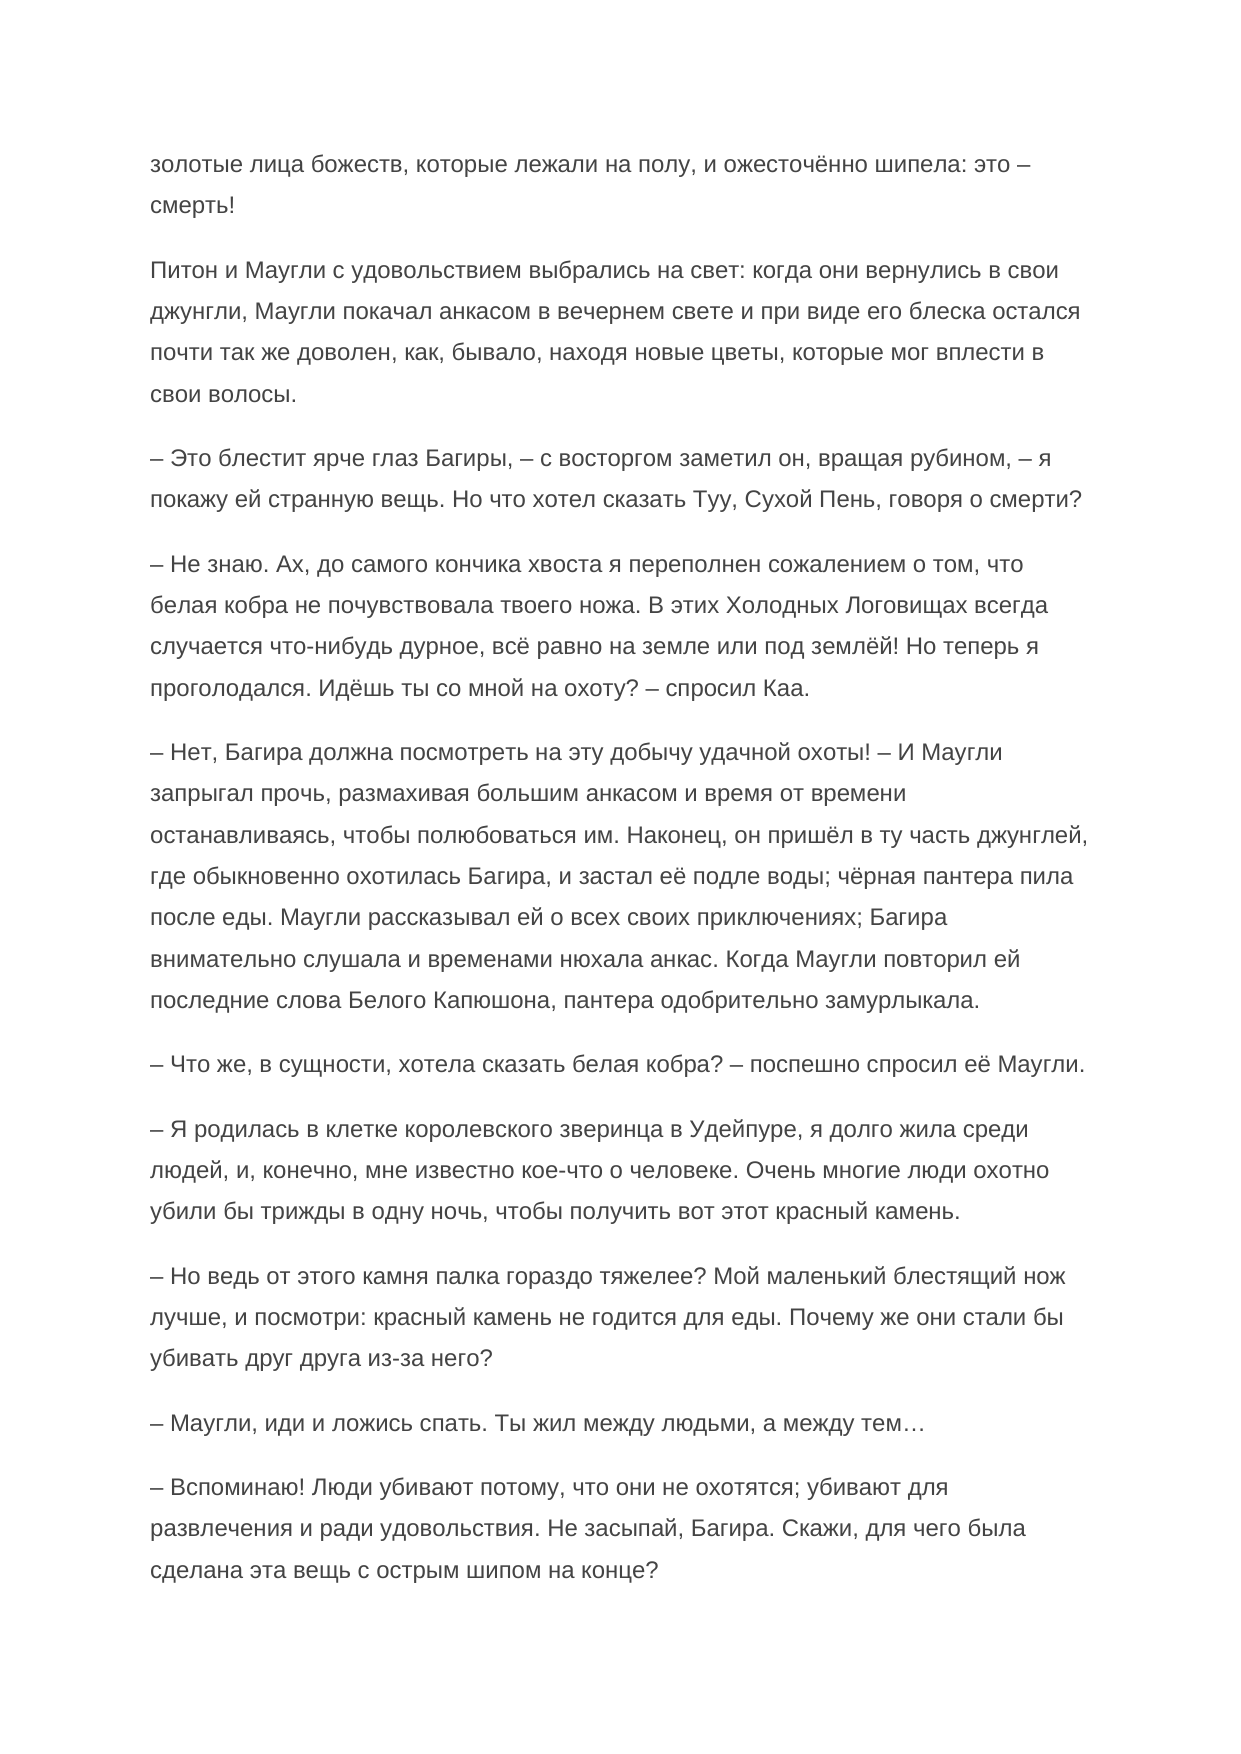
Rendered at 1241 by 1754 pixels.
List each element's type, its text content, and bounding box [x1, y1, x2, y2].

text – Что же, в сущности, хотела сказать белая кобра? – поспешно спросил её Маугли. [150, 1050, 1090, 1078]
text – Это блестит ярче глаз Багиры, – с восторгом заметил он, вращая рубином, – я покажу ей странную вещь. Но что хотел сказать Туу, Сухой Пень, говоря о смерти? [150, 444, 1090, 513]
text – Но ведь от этого камня палка гораздо тяжелее? Мой маленький блестящий нож лучше, и посмотри: красный камень не годится для еды. Почему же они стали бы убивать друг друга из-за него? [150, 1262, 1090, 1372]
text – Не знаю. Ах, до самого кончика хвоста я переполнен сожалением о том, что белая кобра не почувствовала твоего ножа. В этих Холодных Логовищах всегда случается что-нибудь дурное, всё равно на земле или под землёй! Но теперь я проголодался. Идёшь ты со мной на охоту? – спросил Каа. [150, 549, 1090, 701]
text – Вспоминаю! Люди убивают потому, что они не охотятся; убивают для развлечения и ради удовольствия. Не засыпай, Багира. Скажи, для чего была сделана эта вещь с острым шипом на конце? [150, 1473, 1090, 1583]
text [150, 150, 1090, 219]
text – Я родилась в клетке королевского зверинца в Удейпуре, я долго жила среди людей, и, конечно, мне известно кое-что о человеке. Очень многие люди охотно убили бы трижды в одну ночь, чтобы получить вот этот красный камень. [150, 1114, 1090, 1225]
text – Нет, Багира должна посмотреть на эту добычу удачной охоты! – И Маугли запрыгал прочь, размахивая большим анкасом и время от времени останавливаясь, чтобы полюбоваться им. Наконец, он пришёл в ту часть джунглей, где обыкновенно охотилась Багира, и застал её подле воды; чёрная пантера пила после еды. Маугли рассказывал ей о всех своих приключениях; Багира внимательно слушала и временами нюхала анкас. Когда Маугли повторил ей последние слова Белого Капюшона, пантера одобрительно замурлыкала. [150, 738, 1090, 1014]
text Питон и Маугли с удовольствием выбрались на свет: когда они вернулись в свои джунгли, Маугли покачал анкасом в вечернем свете и при виде его блеска остался почти так же доволен, как, бывало, находя новые цветы, которые мог вплести в свои волосы. [150, 256, 1090, 407]
text – Маугли, иди и ложись спать. Ты жил между людьми, а между тем… [150, 1408, 1090, 1436]
